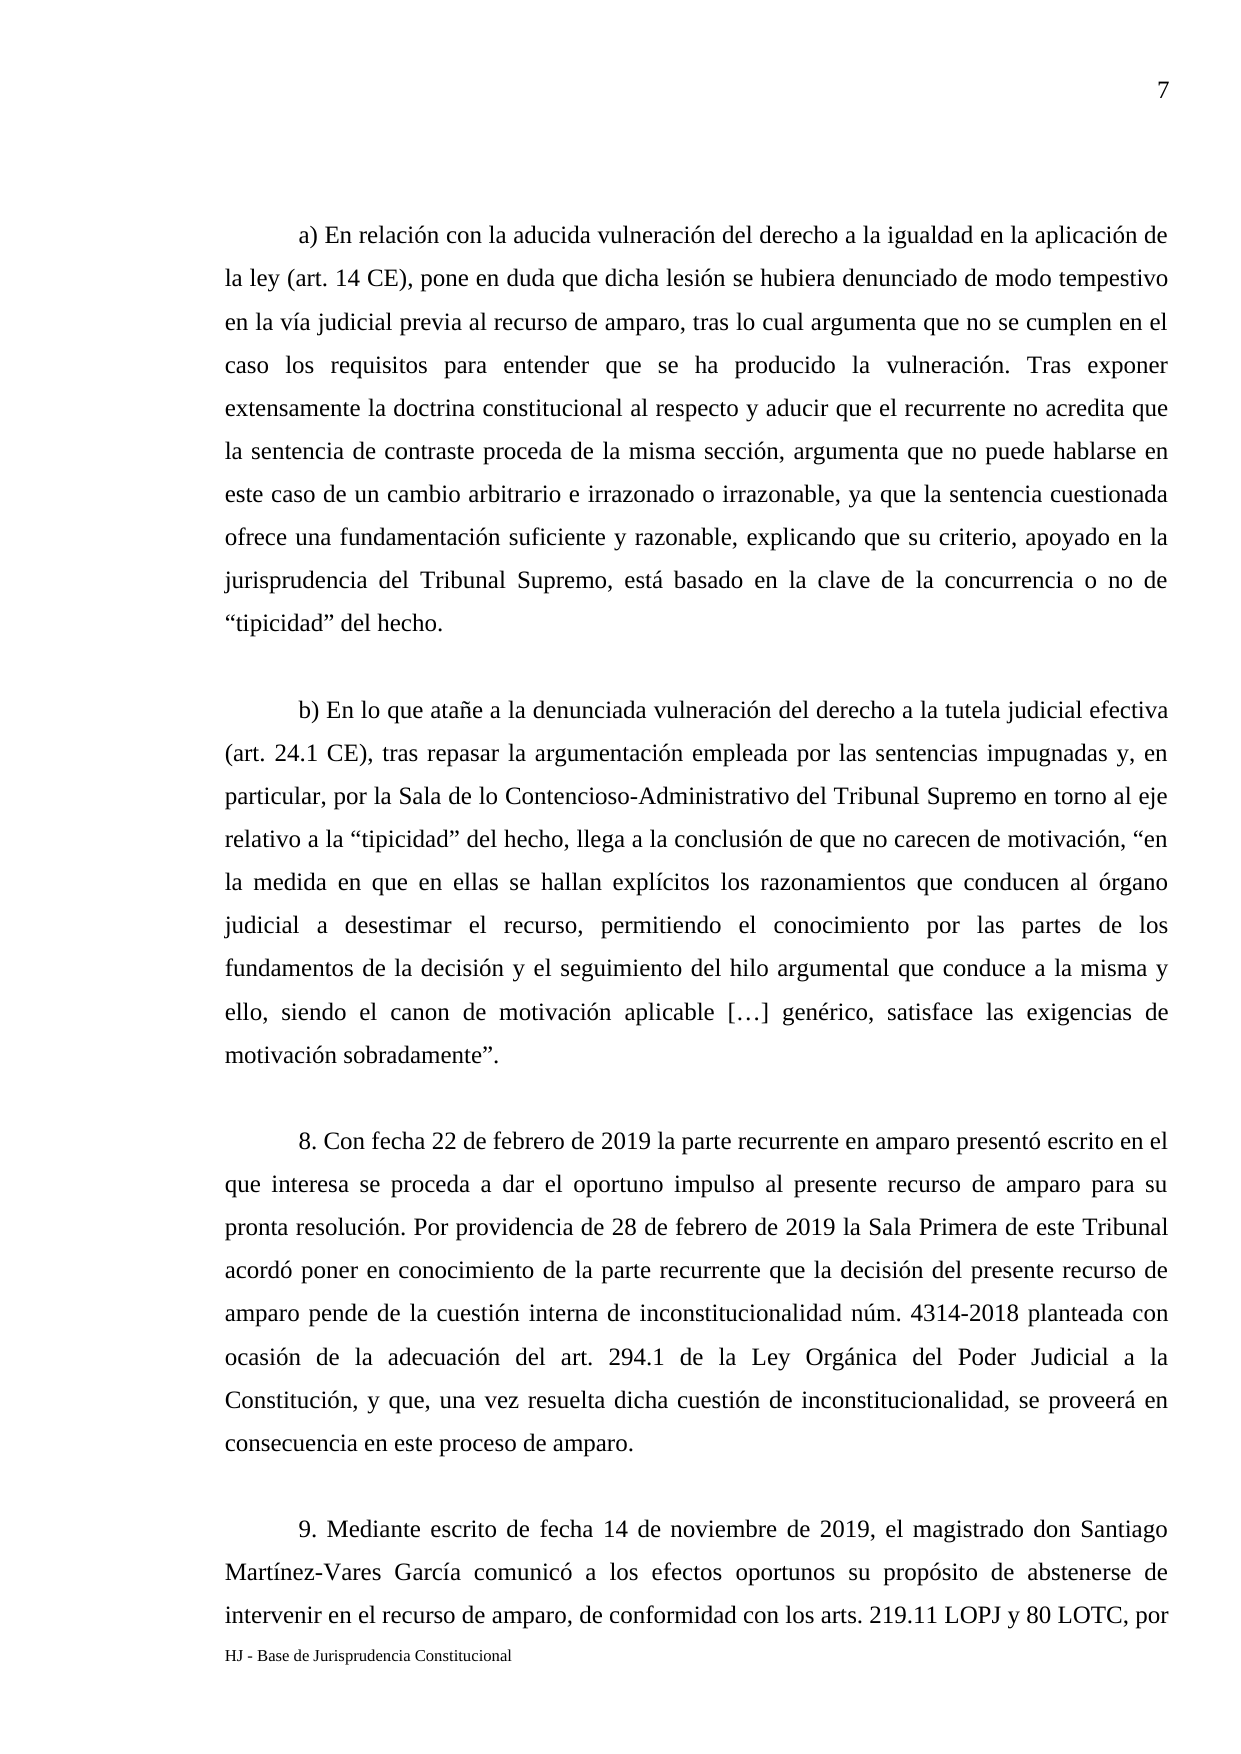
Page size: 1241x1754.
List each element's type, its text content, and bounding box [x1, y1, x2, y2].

text 8. Con fecha 22 de febrero de 2019 la parte recurrente en amparo presentó escrito en el que interesa se proceda a dar el oportuno impulso al presente recurso de amparo para su pronta resolución. Por providencia de 28 de febrero de 2019 la Sala Primera de este Tribunal acordó poner en conocimiento de la parte recurrente que la decisión del presente recurso de amparo pende de la cuestión interna de inconstitucionalidad núm. 4314-2018 planteada con ocasión de la adecuación del art. 294.1 de la Ley Orgánica del Poder Judicial a la Constitución, y que, una vez resuelta dicha cuestión de inconstitucionalidad, se proveerá en consecuencia en este proceso de amparo. [224, 1126, 1169, 1457]
text b) En lo que atañe a la denunciada vulneración del derecho a la tutela judicial efectiva (art. 24.1 CE), tras repasar la argumentación empleada por las sentencias impugnadas y, en particular, por la Sala de lo Contencioso-Administrativo del Tribunal Supremo en torno al eje relativo a la “tipicidad” del hecho, llega a la conclusión de que no carecen de motivación, “en la medida en que en ellas se hallan explícitos los razonamientos que conducen al órgano judicial a desestimar el recurso, permitiendo el conocimiento por las partes de los fundamentos de la decisión y el seguimiento del hilo argumental que conduce a la misma y ello, siendo el canon de motivación aplicable […] genérico, satisface las exigencias de motivación sobradamente”. [224, 695, 1169, 1068]
text a) En relación con la aducida vulneración del derecho a la igualdad en la aplicación de la ley (art. 14 CE), pone en duda que dicha lesión se hubiera denunciado de modo tempestivo en la vía judicial previa al recurso de amparo, tras lo cual argumenta que no se cumplen en el caso los requisitos para entender que se ha producido la vulneración. Tras exponer extensamente la doctrina constitucional al respecto y aducir que el recurrente no acredita que la sentencia de contraste proceda de la misma sección, argumenta que no puede hablarse en este caso de un cambio arbitrario e irrazonado o irrazonable, ya que la sentencia cuestionada ofrece una fundamentación suficiente y razonable, explicando que su criterio, apoyado en la jurisprudencia del Tribunal Supremo, está basado en la clave de la concurrencia o no de “tipicidad” del hecho. [224, 220, 1169, 637]
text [224, 1514, 1169, 1629]
